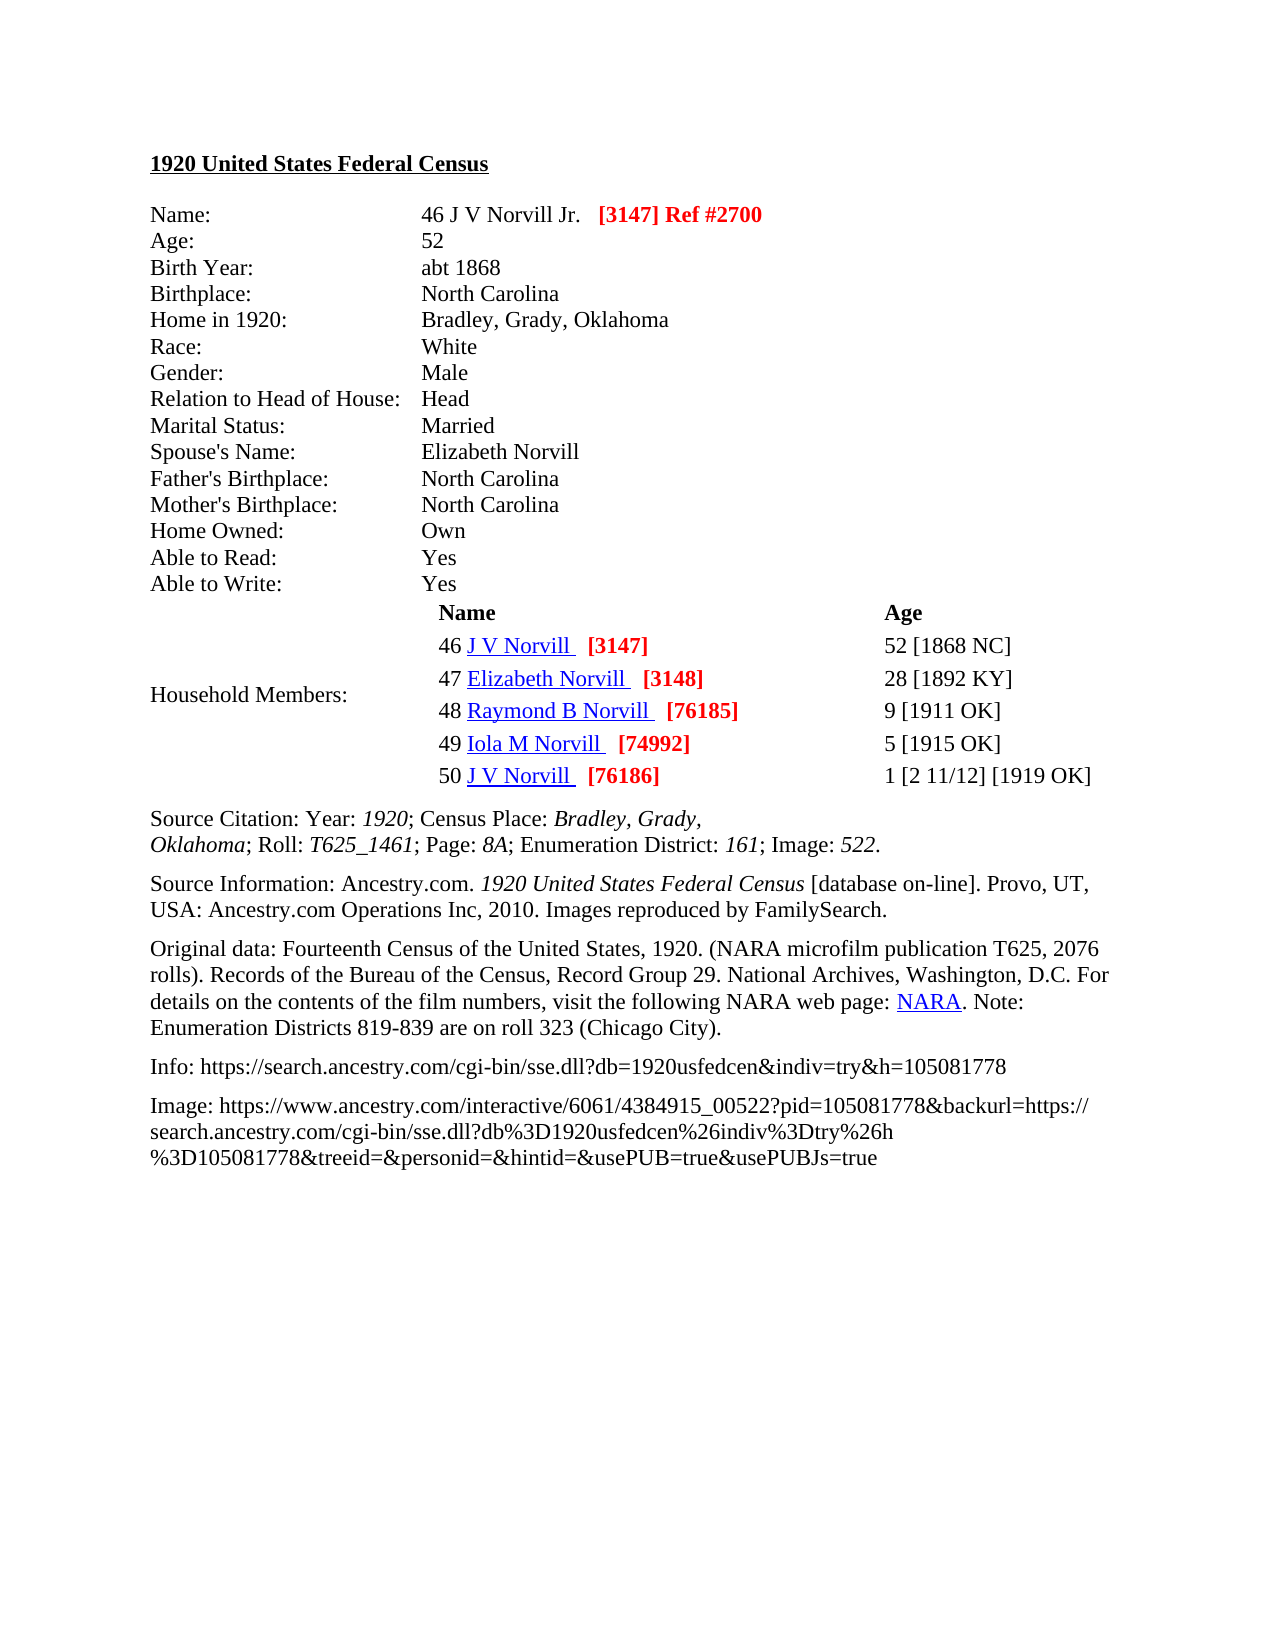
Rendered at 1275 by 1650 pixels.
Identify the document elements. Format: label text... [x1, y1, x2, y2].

table_cell Home in 1920: [150, 306, 421, 333]
table_cell Birthplace: [150, 280, 421, 306]
table_header 46 J V Norvill Jr. [3147] Ref #2700 [421, 201, 1125, 227]
table_cell Relation to Head of House: [150, 386, 421, 412]
table_cell Able to Write: [150, 570, 421, 596]
table_cell Marital Status: [150, 412, 421, 438]
table_cell Married [421, 412, 1125, 438]
table_cell Spouse's Name: [150, 438, 421, 464]
table_cell White [421, 333, 1125, 359]
table_cell Mother's Birthplace: [150, 491, 421, 517]
table_cell abt 1868 [421, 254, 1125, 280]
table_header Name: [150, 201, 421, 227]
text Original data: Fourteenth Census of the United States, 1920. (NARA microfilm publication T625, 2076 rolls). Records of the Bureau of the Census, Record Group 29. National Archives, Washington, D.C. For details on the contents of the film numbers, visit the following NARA web page: NARA. Note: Enumeration Districts 819-839 are on roll 323 (Chicago City). [150, 935, 1125, 1040]
table_cell Able to Read: [150, 544, 421, 570]
table_cell Yes [421, 544, 1125, 570]
table_cell Father's Birthplace: [150, 465, 421, 491]
table_cell Gender: [150, 359, 421, 386]
text Source Information: Ancestry.com. 1920 United States Federal Census [database on-line]. Provo, UT, USA: Ancestry.com Operations Inc, 2010. Images reproduced by FamilySearch. [150, 870, 1125, 922]
table_cell Bradley, Grady, Oklahoma [421, 306, 1125, 333]
text 1920 United States Federal Census [150, 150, 1125, 176]
table_cell Age: [150, 228, 421, 254]
table_cell Race: [150, 333, 421, 359]
table_cell Own [421, 517, 1125, 544]
table_cell 52 [421, 228, 1125, 254]
table_cell Home Owned: [150, 517, 421, 544]
text Source Citation: Year: 1920; Census Place: Bradley, Grady, Oklahoma; Roll: T625_1461; Page: 8A; Enumeration District: 161; Image: 522. [150, 804, 1125, 857]
text Image: https://www.ancestry.com/interactive/6061/4384915_00522?pid=105081778&backurl=https://search.ancestry.com/cgi-bin/sse.dll?db%3D1920usfedcen%26indiv%3Dtry%26h%3D105081778&treeid=&personid=&hintid=&usePUB=true&usePUBJs=true [150, 1092, 1125, 1171]
table_cell Elizabeth Norvill [421, 438, 1125, 464]
table_cell Male [421, 359, 1125, 386]
table_cell Yes [421, 570, 1125, 596]
table_cell North Carolina [421, 491, 1125, 517]
table_cell Birth Year: [150, 254, 421, 280]
table_cell Head [421, 386, 1125, 412]
text Info: https://search.ancestry.com/cgi-bin/sse.dll?db=1920usfedcen&indiv=try&h=105081778 [150, 1053, 1125, 1079]
table_cell [421, 596, 1125, 792]
table_cell Household Members: [150, 596, 421, 792]
table_cell North Carolina [421, 280, 1125, 306]
table_cell North Carolina [421, 465, 1125, 491]
